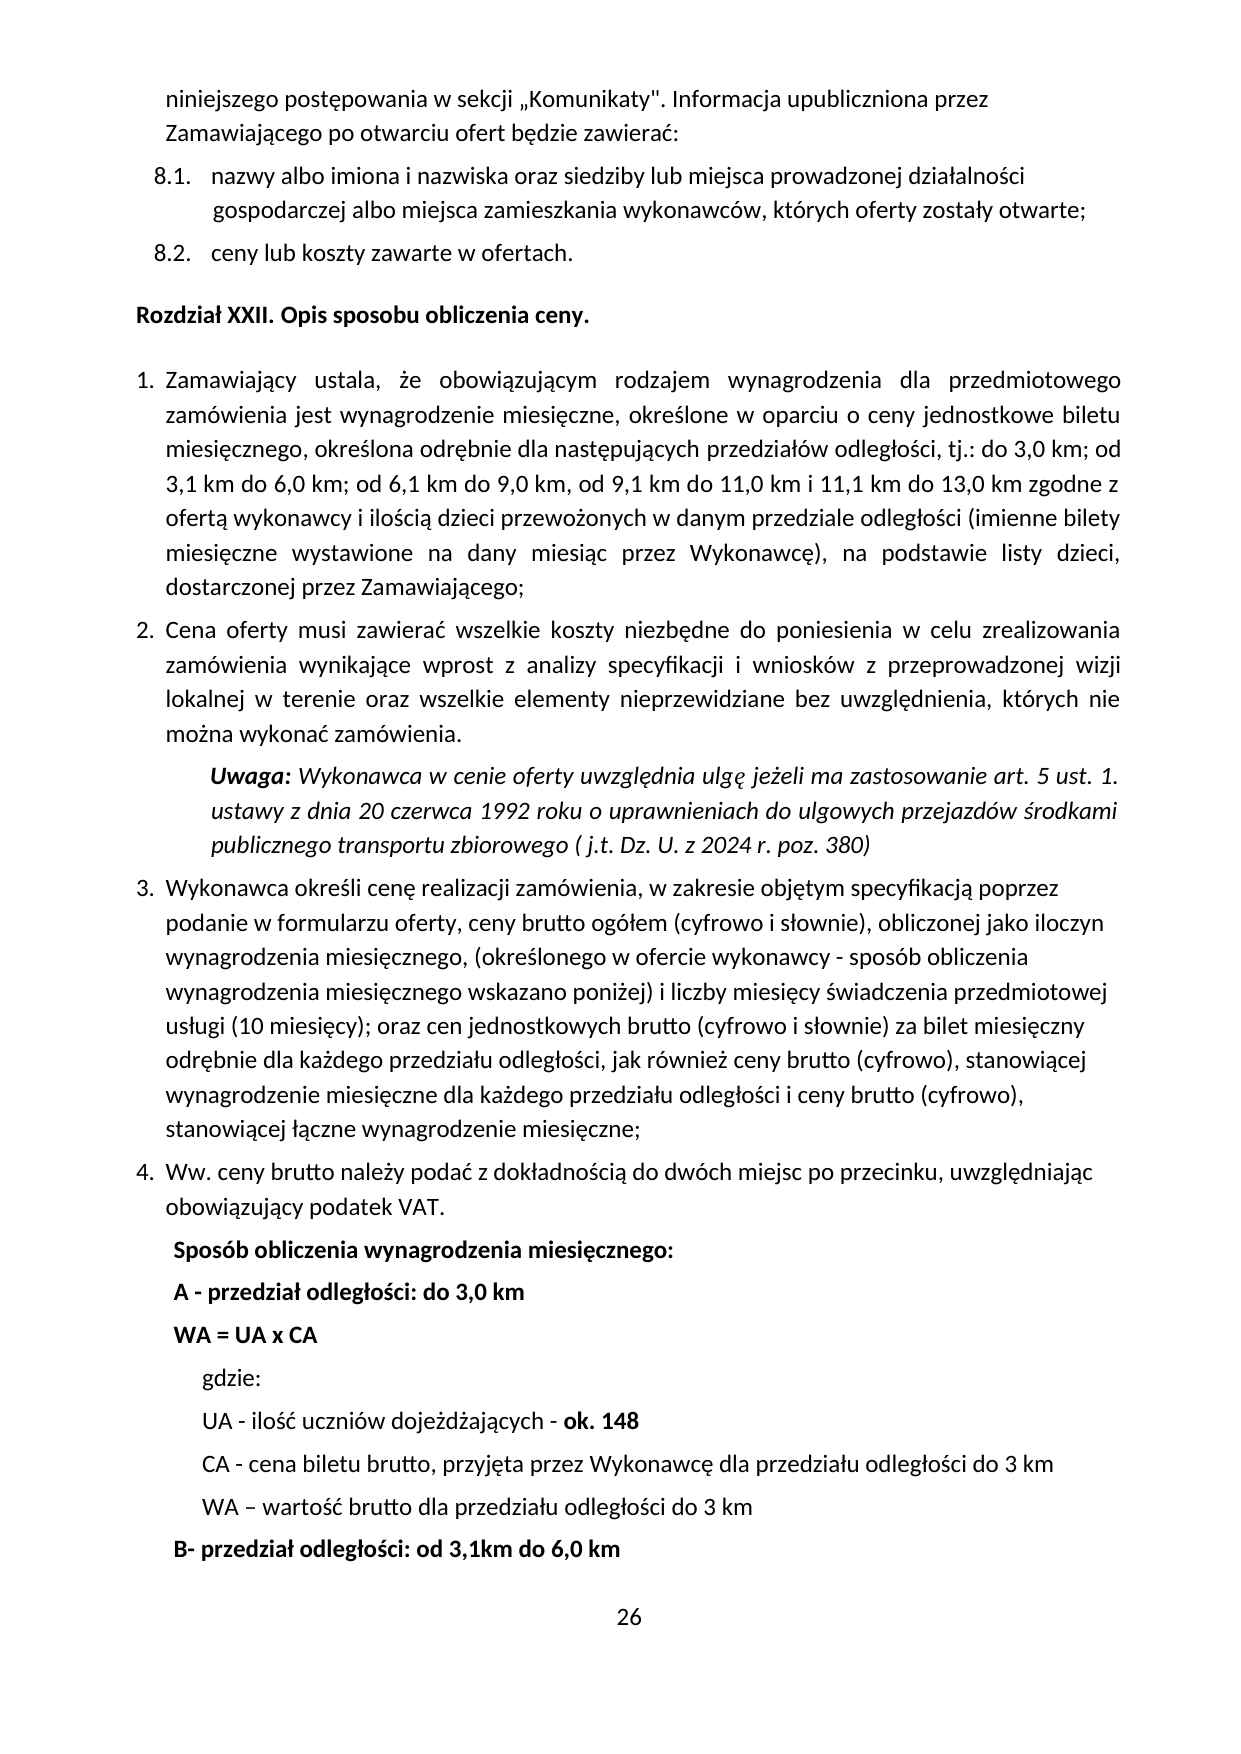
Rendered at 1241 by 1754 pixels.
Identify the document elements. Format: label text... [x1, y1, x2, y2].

text CA - cena biletu brutto, przyjęta przez Wykonawcę dla przedziału odległości do 3 km [202, 1448, 1122, 1478]
subtitle Opis sposobu obliczenia ceny. [136, 299, 1122, 329]
list Zamawiający ustala, że obowiązującym rodzajem wynagrodzenia dla przedmiotowego zamówienia jest wynagrodzenie miesięczne, określone w oparciu o ceny jednostkowe biletu miesięcznego, określona odrębnie dla następujących przedziałów odległości, tj.: do 3,0 km; od 3,1 km do 6,0 km; od 6,1 km do 9,0 km, od 9,1 km do 11,0 km i 11,1 km do 13,0 km zgodne z ofertą wykonawcy i ilością dzieci przewożonych w danym przedziale odległości (imienne bilety miesięczne wystawione na dany miesiąc przez Wykonawcę), na podstawie listy dzieci, dostarczonej przez Zamawiającego; [136, 364, 1122, 602]
list Ww. ceny brutto należy podać z dokładnością do dwóch miejsc po przecinku, uwzględniając obowiązujący podatek VAT. [136, 1156, 1122, 1221]
text WA = UA x CA [173, 1319, 1122, 1350]
list ceny lub koszty zawarte w ofertach. [153, 237, 1122, 268]
text Uwaga: Wykonawca w cenie oferty uwzględnia ulgę jeżeli ma zastosowanie art. 5 ust. 1. ustawy z dnia 20 czerwca 1992 roku o uprawnieniach do ulgowych przejazdów środkami publicznego transportu zbiorowego ( j.t. Dz. U. z 2024 r. poz. 380) [210, 761, 1122, 860]
text Sposób obliczenia wynagrodzenia miesięcznego: [173, 1234, 1122, 1264]
list Wykonawca określi cenę realizacji zamówienia, w zakresie objętym specyfikacją poprzez podanie w formularzu oferty, ceny brutto ogółem (cyfrowo i słownie), obliczonej jako iloczyn wynagrodzenia miesięcznego, (określonego w ofercie wykonawcy - sposób obliczenia wynagrodzenia miesięcznego wskazano poniżej) i liczby miesięcy świadczenia przedmiotowej usługi (10 miesięcy); oraz cen jednostkowych brutto (cyfrowo i słownie) za bilet miesięczny odrębnie dla każdego przedziału odległości, jak również ceny brutto (cyfrowo), stanowiącej wynagrodzenie miesięczne dla każdego przedziału odległości i ceny brutto (cyfrowo), stanowiącej łączne wynagrodzenie miesięczne; [136, 872, 1122, 1144]
list nazwy albo imiona i nazwiska oraz siedziby lub miejsca prowadzonej działalności gospodarczej albo miejsca zamieszkania wykonawców, których oferty zostały otwarte; [153, 160, 1122, 225]
text WA – wartość brutto dla przedziału odległości do 3 km [202, 1491, 1122, 1521]
list Cena oferty musi zawierać wszelkie koszty niezbędne do poniesienia w celu zrealizowania zamówienia wynikające wprost z analizy specyfikacji i wniosków z przeprowadzonej wizji lokalnej w terenie oraz wszelkie elementy nieprzewidziane bez uwzględnienia, których nie można wykonać zamówienia. [136, 614, 1122, 748]
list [136, 83, 1122, 148]
text B- przedział odległości: od 3,1km do 6,0 km [173, 1533, 1122, 1564]
text UA - ilość uczniów dojeżdżających - ok. 148 [202, 1405, 1122, 1436]
text A - przedział odległości: do 3,0 km [173, 1277, 1122, 1307]
text gdzie: [202, 1362, 1122, 1393]
